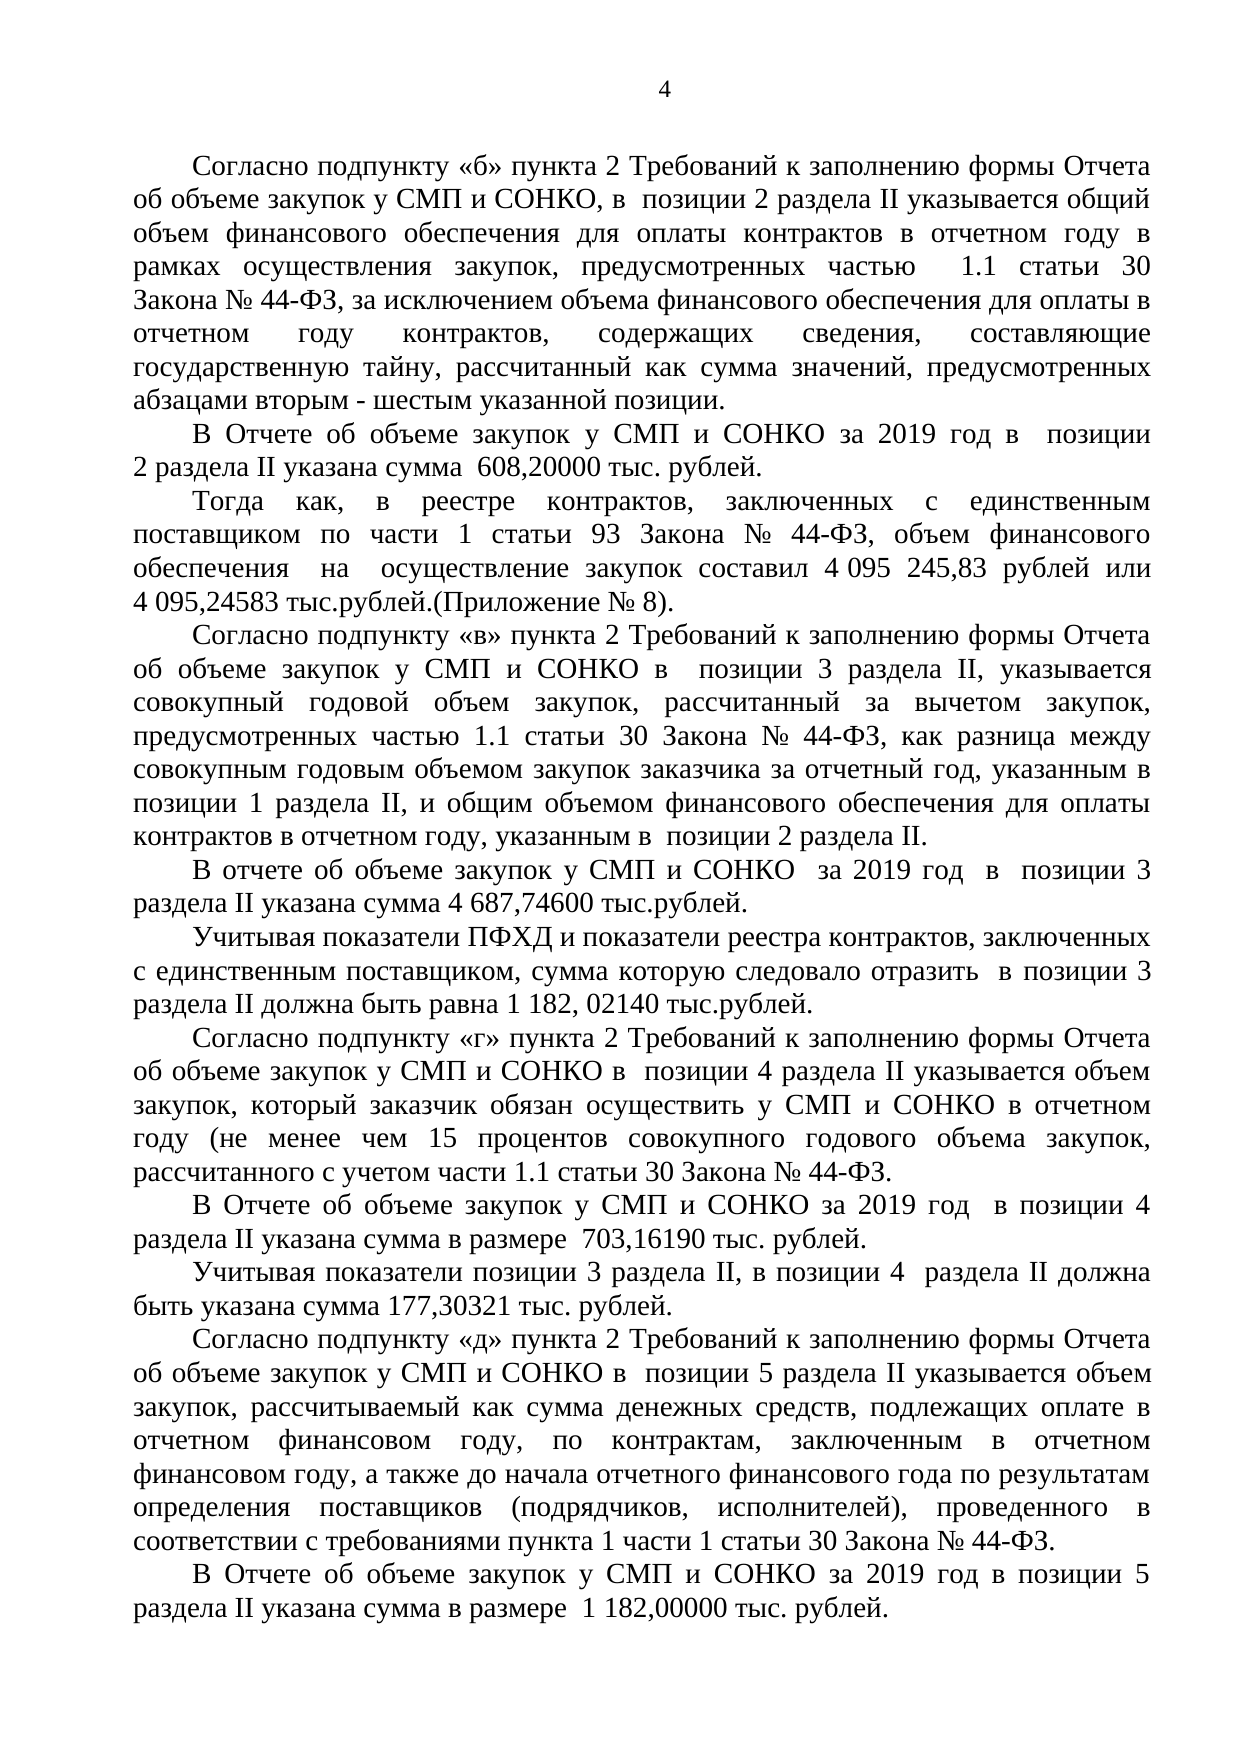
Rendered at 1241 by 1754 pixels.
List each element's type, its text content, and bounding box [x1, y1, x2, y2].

text В Отчете об объеме закупок у СМП и СОНКО за 2019 год в позиции 2 раздела II указана сумма 608,20000 тыс. рублей. [133, 416, 1152, 483]
text В Отчете об объеме закупок у СМП и СОНКО за 2019 год в позиции 5 раздела II указана сумма в размере 1 182,00000 тыс. рублей. [133, 1556, 1152, 1623]
text Согласно подпункту «г» пункта 2 Требований к заполнению формы Отчета об объеме закупок у СМП и СОНКО в позиции 4 раздела II указывается объем закупок, который заказчик обязан осуществить у СМП и СОНКО в отчетном году (не менее чем 15 процентов совокупного годового объема закупок, рассчитанного с учетом части 1.1 статьи 30 Закона № 44-ФЗ. [133, 1020, 1152, 1187]
text Учитывая показатели ПФХД и показатели реестра контрактов, заключенных с единственным поставщиком, сумма которую следовало отразить в позиции 3 раздела II должна быть равна 1 182, 02140 тыс.рублей. [133, 919, 1152, 1020]
text Согласно подпункту «в» пункта 2 Требований к заполнению формы Отчета об объеме закупок у СМП и СОНКО в позиции 3 раздела II, указывается совокупный годовой объем закупок, рассчитанный за вычетом закупок, предусмотренных частью 1.1 статьи 30 Закона № 44-ФЗ, как разница между совокупным годовым объемом закупок заказчика за отчетный год, указанным в позиции 1 раздела II, и общим объемом финансового обеспечения для оплаты контрактов в отчетном году, указанным в позиции 2 раздела II. [133, 617, 1152, 852]
text Согласно подпункту «б» пункта 2 Требований к заполнению формы Отчета об объеме закупок у СМП и СОНКО, в позиции 2 раздела II указывается общий объем финансового обеспечения для оплаты контрактов в отчетном году в рамках осуществления закупок, предусмотренных частью 1.1 статьи 30 Закона № 44-ФЗ, за исключением объема финансового обеспечения для оплаты в отчетном году контрактов, содержащих сведения, составляющие государственную тайну, рассчитанный как сумма значений, предусмотренных абзацами вторым - шестым указанной позиции. [133, 148, 1152, 416]
text Согласно подпункту «д» пункта 2 Требований к заполнению формы Отчета об объеме закупок у СМП и СОНКО в позиции 5 раздела II указывается объем закупок, рассчитываемый как сумма денежных средств, подлежащих оплате в отчетном финансовом году, по контрактам, заключенным в отчетном финансовом году, а также до начала отчетного финансового года по результатам определения поставщиков (подрядчиков, исполнителей), проведенного в соответствии с требованиями пункта 1 части 1 статьи 30 Закона № 44-ФЗ. [133, 1322, 1152, 1556]
text Тогда как, в реестре контрактов, заключенных с единственным поставщиком по части 1 статьи 93 Закона № 44-ФЗ, объем финансового обеспечения на осуществление закупок составил 4 095 245,83 рублей или 4 095,24583 тыс.рублей.(Приложение № 8). [133, 483, 1152, 617]
text В отчете об объеме закупок у СМП и СОНКО за 2019 год в позиции 3 раздела II указана сумма 4 687,74600 тыс.рублей. [133, 852, 1152, 919]
text В Отчете об объеме закупок у СМП и СОНКО за 2019 год в позиции 4 раздела II указана сумма в размере 703,16190 тыс. рублей. [133, 1187, 1152, 1254]
text Учитывая показатели позиции 3 раздела II, в позиции 4 раздела II должна быть указана сумма 177,30321 тыс. рублей. [133, 1254, 1152, 1322]
